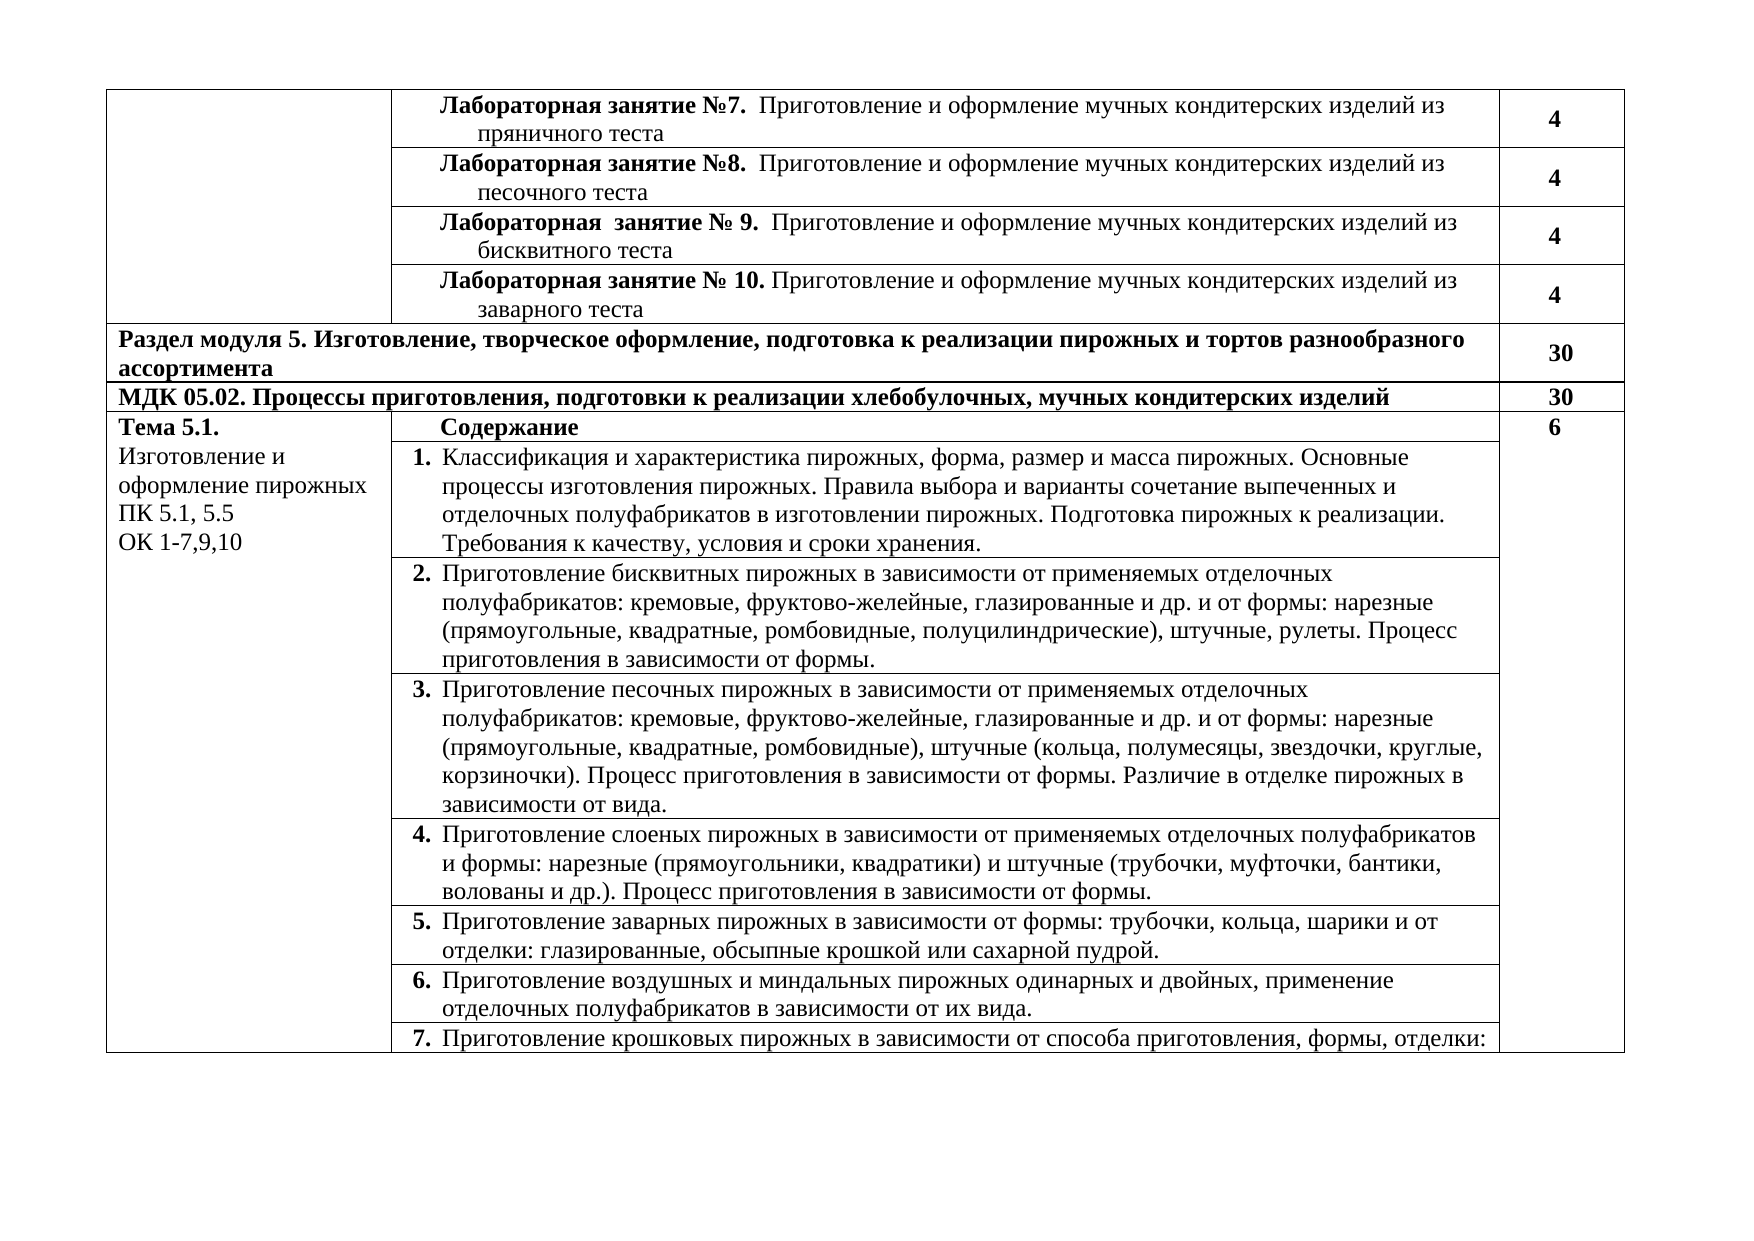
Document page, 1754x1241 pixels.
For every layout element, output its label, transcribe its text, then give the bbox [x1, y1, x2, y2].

table_cell Лабораторная занятие № 10. Приготовление и оформление мучных кондитерских изделий из заварного теста [392, 265, 1499, 323]
table_cell Приготовление бисквитных пирожных в зависимости от применяемых отделочных полуфабрикатов: кремовые, фруктово-желейные, глазированные и др. и от формы: нарезные (прямоугольные, квадратные, ромбовидные, полуцилиндрические), штучные, рулеты. Процесс приготовления в зависимости от формы. [392, 558, 1499, 673]
table_cell Классификация и характеристика пирожных, форма, размер и масса пирожных. Основные процессы изготовления пирожных. Правила выбора и варианты сочетание выпеченных и отделочных полуфабрикатов в изготовлении пирожных. Подготовка пирожных к реализации. Требования к качеству, условия и сроки хранения. [392, 442, 1499, 557]
table_cell Тема 5.1. Изготовление и оформление пирожных ПК 5.1, 5.5 ОК 1-7,9,10 [107, 412, 391, 1052]
table_cell Лабораторная занятие №8. Приготовление и оформление мучных кондитерских изделий из песочного теста [392, 148, 1499, 206]
table_cell Приготовление слоеных пирожных в зависимости от применяемых отделочных полуфабрикатов и формы: нарезные (прямоугольники, квадратики) и штучные (трубочки, муфточки, бантики, волованы и др.). Процесс приготовления в зависимости от формы. [392, 819, 1499, 905]
table_cell МДК 05.02. Процессы приготовления, подготовки к реализации хлебобулочных, мучных кондитерских изделий [107, 383, 1499, 411]
table_cell 4 [1500, 148, 1624, 206]
table_cell 30 [1500, 324, 1624, 381]
table_cell Приготовление песочных пирожных в зависимости от применяемых отделочных полуфабрикатов: кремовые, фруктово-желейные, глазированные и др. и от формы: нарезные (прямоугольные, квадратные, ромбовидные), штучные (кольца, полумесяцы, звездочки, круглые, корзиночки). Процесс приготовления в зависимости от формы. Различие в отделке пирожных в зависимости от вида. [392, 674, 1499, 818]
table_cell 6 [1500, 412, 1624, 1052]
table_cell 4 [1500, 207, 1624, 264]
table_cell 30 [1500, 383, 1624, 411]
table_cell Раздел модуля 5. Изготовление, творческое оформление, подготовка к реализации пирожных и тортов разнообразного ассортимента [107, 324, 1499, 381]
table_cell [392, 1023, 1499, 1052]
table_cell Содержание [392, 412, 1499, 441]
table_cell Лабораторная занятие №7. Приготовление и оформление мучных кондитерских изделий из пряничного теста [392, 90, 1499, 147]
table_cell Приготовление заварных пирожных в зависимости от формы: трубочки, кольца, шарики и от отделки: глазированные, обсыпные крошкой или сахарной пудрой. [392, 906, 1499, 964]
table_cell 4 [1500, 90, 1624, 147]
table_cell Приготовление воздушных и миндальных пирожных одинарных и двойных, применение отделочных полуфабрикатов в зависимости от их вида. [392, 965, 1499, 1022]
table_cell 4 [1500, 265, 1624, 323]
table_cell Лабораторная занятие № 9. Приготовление и оформление мучных кондитерских изделий из бисквитного теста [392, 207, 1499, 264]
